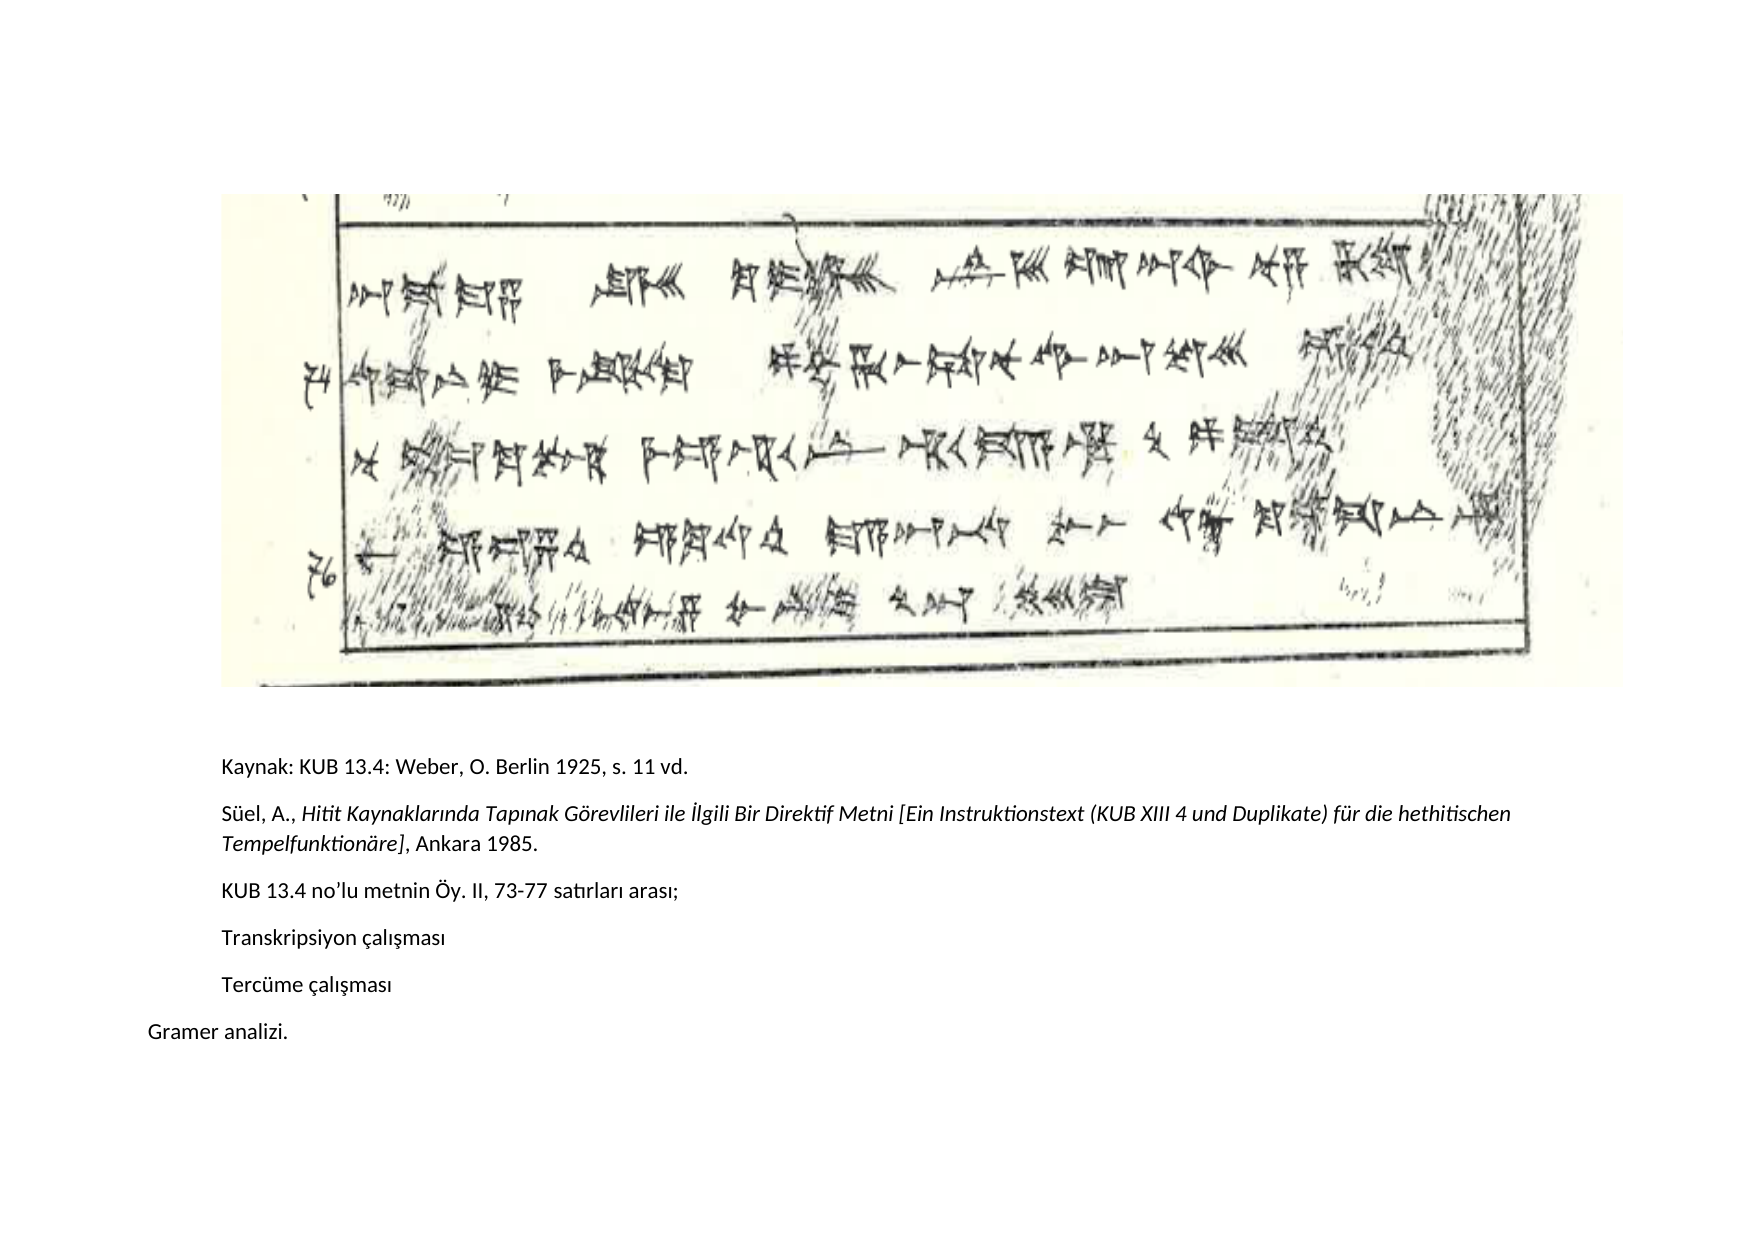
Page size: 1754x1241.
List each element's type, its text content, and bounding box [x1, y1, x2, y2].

text Transkripsiyon çalışması [221, 923, 1606, 951]
text KUB 13.4 no’lu metnin Öy. II, 73-77 satırları arası; [221, 876, 1606, 904]
text Süel, A., Hitit Kaynaklarında Tapınak Görevlileri ile İlgili Bir Direktif Metni [Ein Instruktionstext (KUB XIII 4 und Duplikate) für die hethitischen Tempelfunktionäre], Ankara 1985. [221, 799, 1606, 857]
text Gramer analizi. [148, 1017, 1606, 1045]
text Kaynak: KUB 13.4: Weber, O. Berlin 1925, s. 11 vd. [221, 752, 1606, 780]
text Tercüme çalışması [221, 970, 1606, 998]
